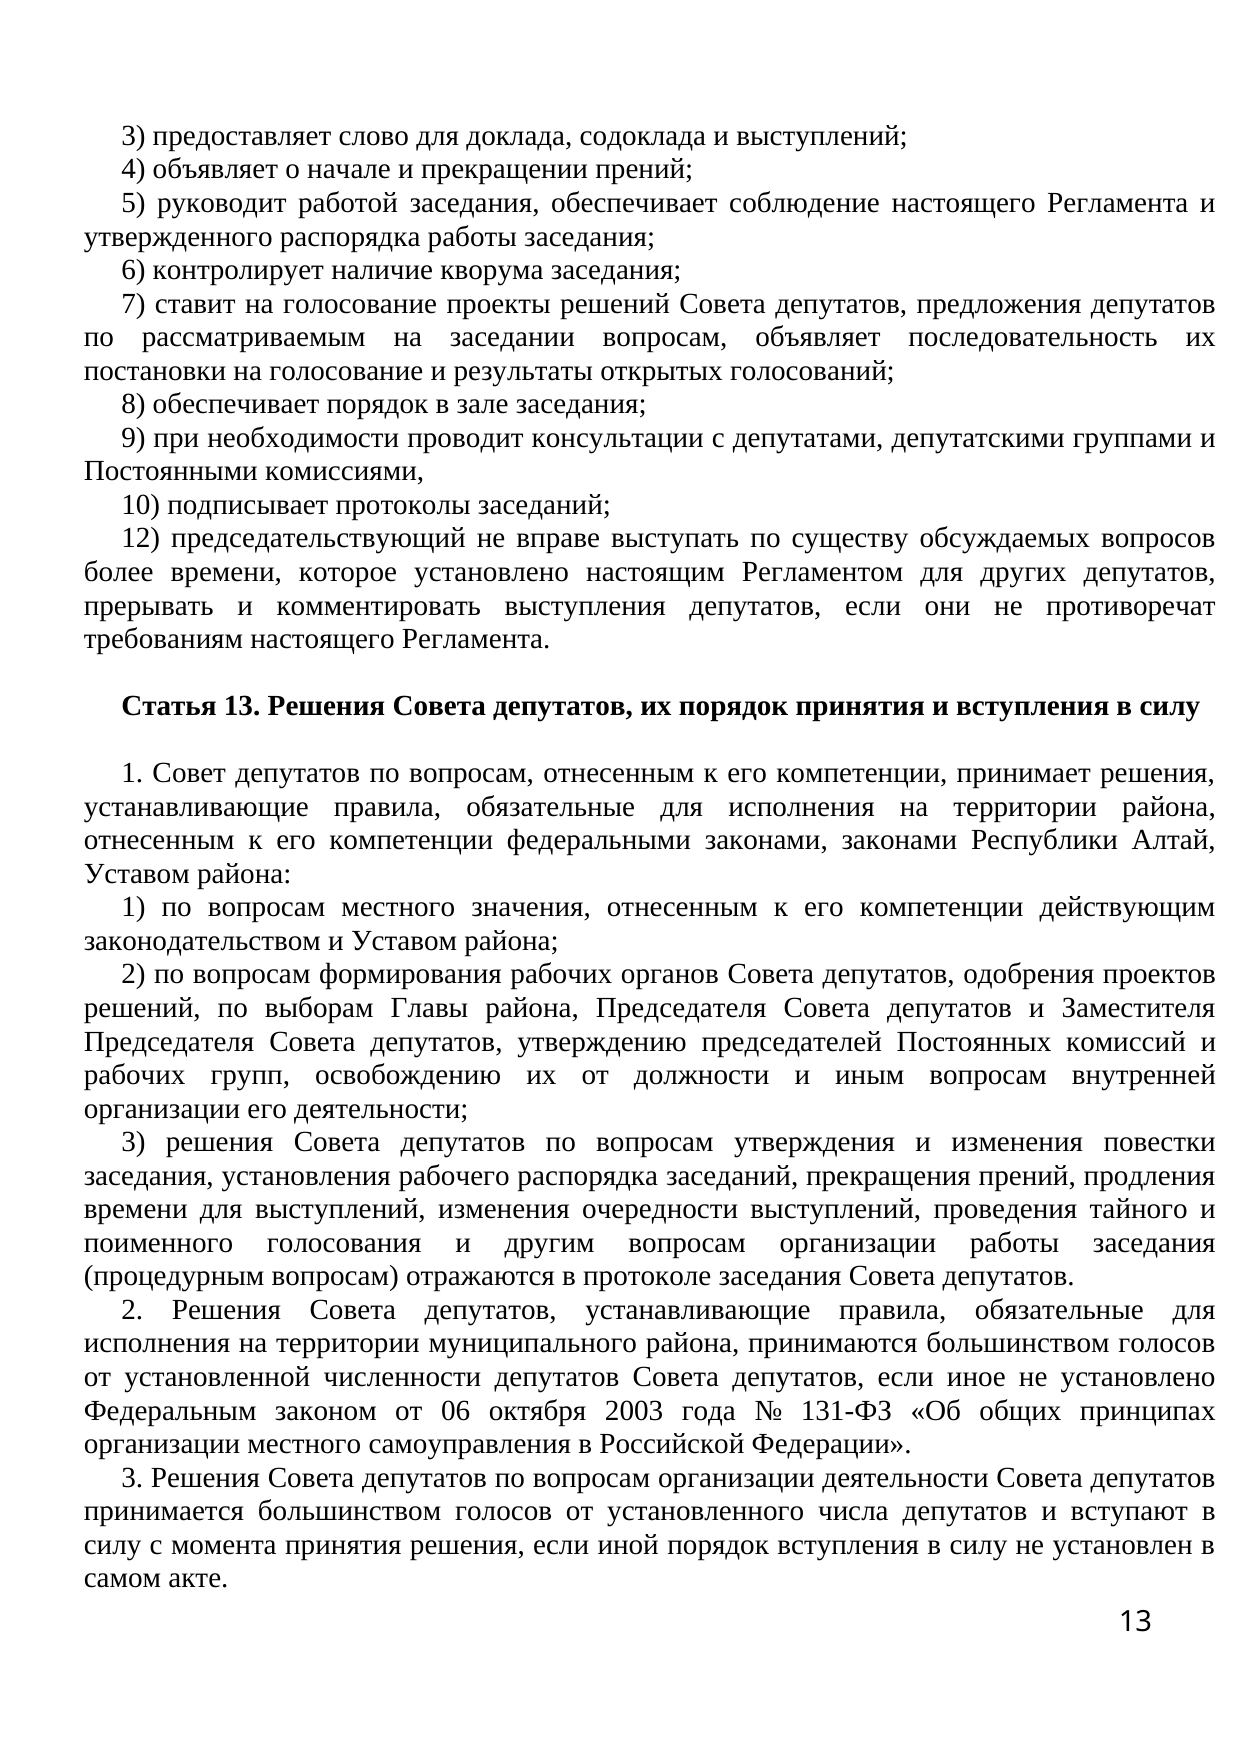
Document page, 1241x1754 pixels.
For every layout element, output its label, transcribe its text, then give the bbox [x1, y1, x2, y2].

text 2) по вопросам формирования рабочих органов Совета депутатов, одобрения проектов решений, по выборам Главы района, Председателя Совета депутатов и Заместителя Председателя Совета депутатов, утверждению председателей Постоянных комиссий и рабочих групп, освобождению их от должности и иным вопросам внутренней организации его деятельности; [83, 957, 1217, 1124]
text Статья 13. Решения Совета депутатов, их порядок принятия и вступления в силу [83, 688, 1217, 722]
text 3. Решения Совета депутатов по вопросам организации деятельности Совета депутатов принимается большинством голосов от установленного числа депутатов и вступают в силу с момента принятия решения, если иной порядок вступления в силу не установлен в самом акте. [83, 1460, 1217, 1594]
text 1) по вопросам местного значения, отнесенным к его компетенции действующим законодательством и Уставом района; [83, 889, 1217, 957]
text 3) предоставляет слово для доклада, содоклада и выступлений; [83, 118, 1217, 152]
text 1. Совет депутатов по вопросам, отнесенным к его компетенции, принимает решения, устанавливающие правила, обязательные для исполнения на территории района, отнесенным к его компетенции федеральными законами, законами Республики Алтай, Уставом района: [83, 755, 1217, 889]
text 7) ставит на голосование проекты решений Совета депутатов, предложения депутатов по рассматриваемым на заседании вопросам, объявляет последовательность их постановки на голосование и результаты открытых голосований; [83, 286, 1217, 386]
text 6) контролирует наличие кворума заседания; [83, 252, 1217, 286]
text 10) подписывает протоколы заседаний; [83, 487, 1217, 521]
text 2. Решения Совета депутатов, устанавливающие правила, обязательные для исполнения на территории муниципального района, принимаются большинством голосов от установленной численности депутатов Совета депутатов, если иное не установлено Федеральным законом от 06 октября 2003 года № 131-ФЗ «Об общих принципах организации местного самоуправления в Российской Федерации». [83, 1292, 1217, 1460]
text 9) при необходимости проводит консультации с депутатами, депутатскими группами и Постоянными комиссиями, [83, 420, 1217, 487]
text 8) обеспечивает порядок в зале заседания; [83, 386, 1217, 420]
text 12) председательствующий не вправе выступать по существу обсуждаемых вопросов более времени, которое установлено настоящим Регламентом для других депутатов, прерывать и комментировать выступления депутатов, если они не противоречат требованиям настоящего Регламента. [83, 521, 1217, 655]
text 3) решения Совета депутатов по вопросам утверждения и изменения повестки заседания, установления рабочего распорядка заседаний, прекращения прений, продления времени для выступлений, изменения очередности выступлений, проведения тайного и поименного голосования и другим вопросам организации работы заседания (процедурным вопросам) отражаются в протоколе заседания Совета депутатов. [83, 1124, 1217, 1292]
text 4) объявляет о начале и прекращении прений; [83, 152, 1217, 185]
text 5) руководит работой заседания, обеспечивает соблюдение настоящего Регламента и утвержденного распорядка работы заседания; [83, 185, 1217, 252]
